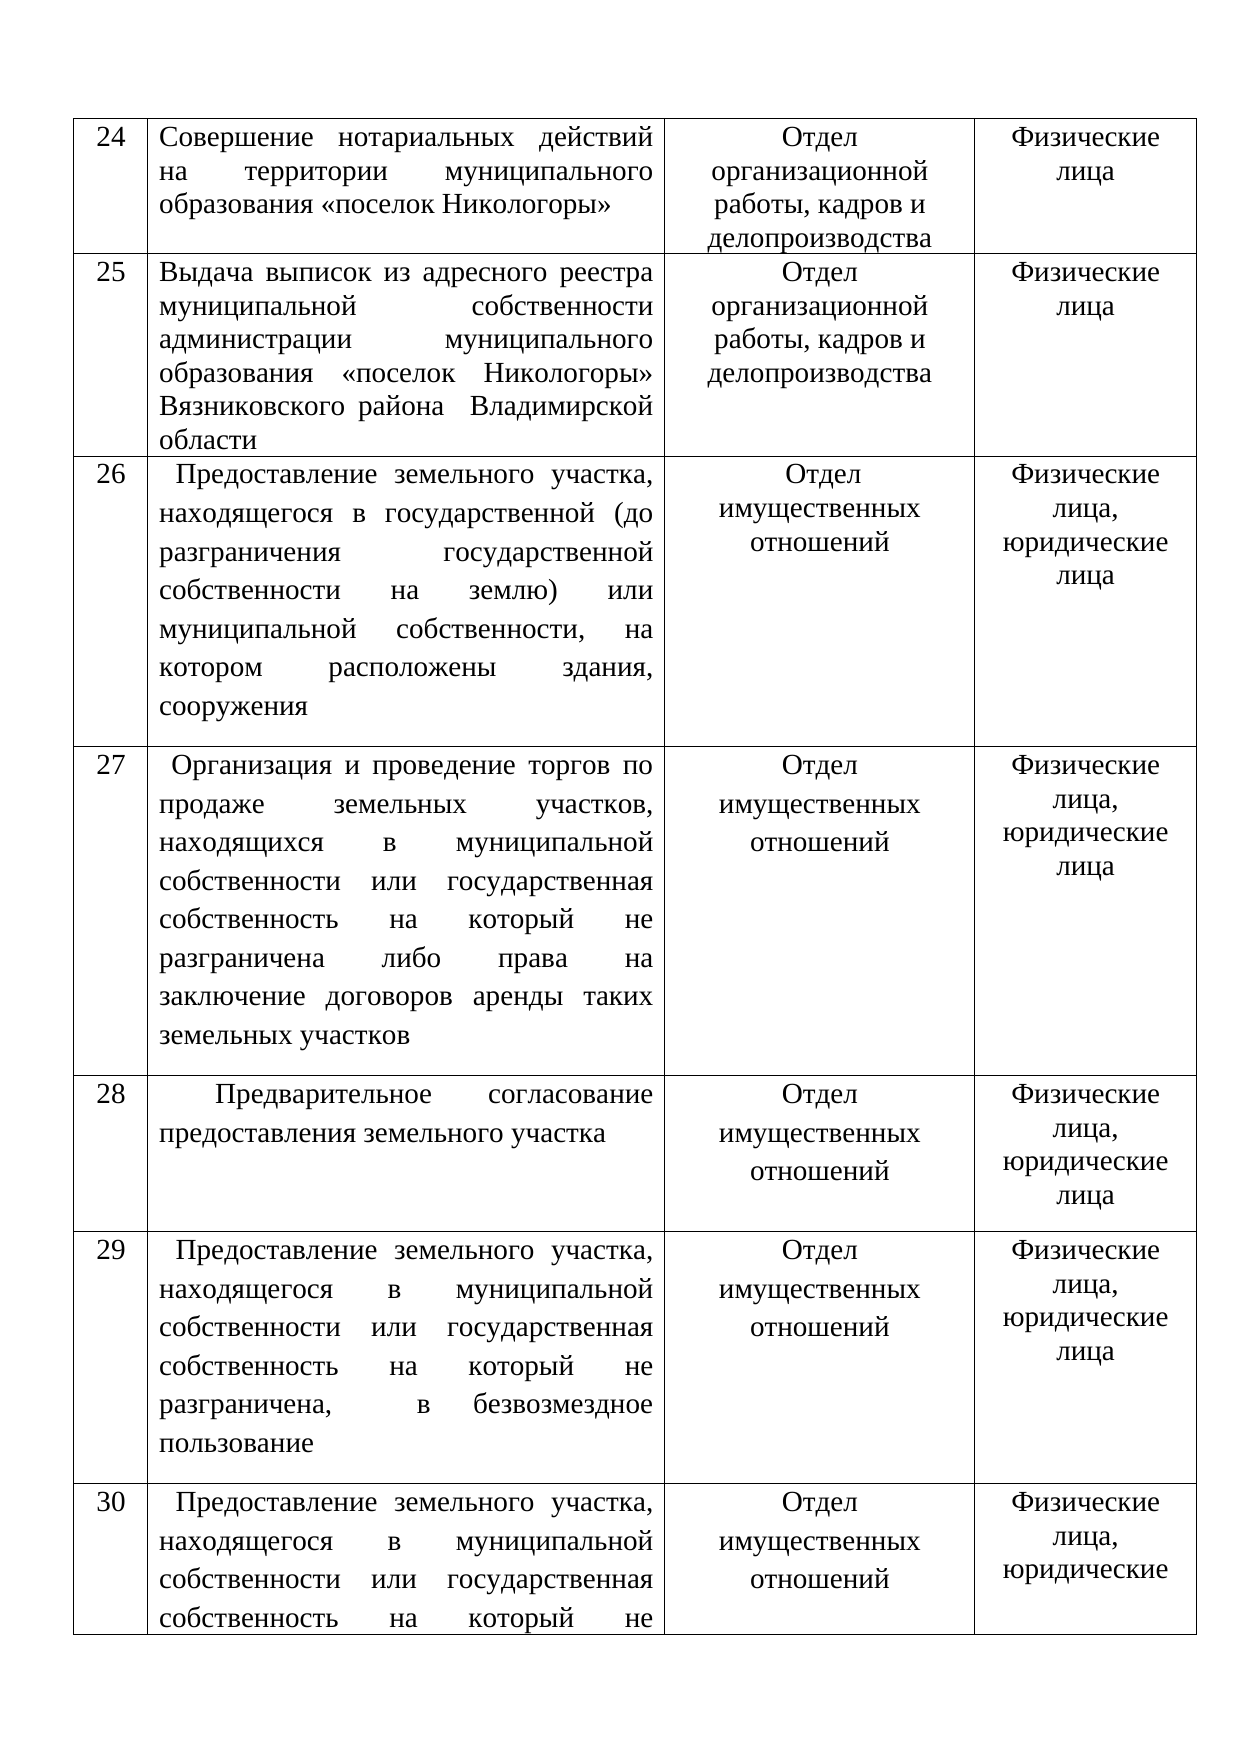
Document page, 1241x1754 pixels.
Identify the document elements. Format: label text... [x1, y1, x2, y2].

table_cell Отдел имущественных отношений [665, 1232, 974, 1483]
table_cell 25 [74, 254, 147, 456]
table_cell Совершение нотариальных действий на территории муниципального образования «поселок Никологоры» [148, 119, 664, 253]
table_cell 26 [74, 457, 147, 746]
table_cell Предоставление земельного участка, находящегося в государственной (до разграничения государственной собственности на землю) или муниципальной собственности, на котором расположены здания, сооружения [148, 457, 664, 746]
table_cell Выдача выписок из адресного реестра муниципальной собственности администрации муниципального образования «поселок Никологоры» Вязниковского района Владимирской области [148, 254, 664, 456]
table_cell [148, 1484, 664, 1633]
table_cell 24 [74, 119, 147, 253]
table_cell 30 [74, 1484, 147, 1633]
table_cell Физические лица, юридические лица [975, 747, 1196, 1075]
table_cell Физические лица, юридические лица [975, 1076, 1196, 1231]
table_cell Предоставление земельного участка, находящегося в муниципальной собственности или государственная собственность на который не разграничена, в безвозмездное пользование [148, 1232, 664, 1483]
table_cell Физические лица, юридические лица [975, 457, 1196, 746]
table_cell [975, 1484, 1196, 1633]
table_cell Физические лица [975, 254, 1196, 456]
table_cell Отдел имущественных отношений [665, 457, 974, 746]
table_cell Организация и проведение торгов по продаже земельных участков, находящихся в муниципальной собственности или государственная собственность на который не разграничена либо права на заключение договоров аренды таких земельных участков [148, 747, 664, 1075]
table_cell 28 [74, 1076, 147, 1231]
table_cell Предварительное согласование предоставления земельного участка [148, 1076, 664, 1231]
table_cell Отдел имущественных отношений [665, 747, 974, 1075]
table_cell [665, 1484, 974, 1633]
table_cell Отдел организационной работы, кадров и делопроизводства [665, 119, 974, 253]
table_cell 27 [74, 747, 147, 1075]
table_cell 29 [74, 1232, 147, 1483]
table_cell Физические лица [975, 119, 1196, 253]
table_cell Отдел имущественных отношений [665, 1076, 974, 1231]
table_cell Физические лица, юридические лица [975, 1232, 1196, 1483]
table_cell Отдел организационной работы, кадров и делопроизводства [665, 254, 974, 456]
